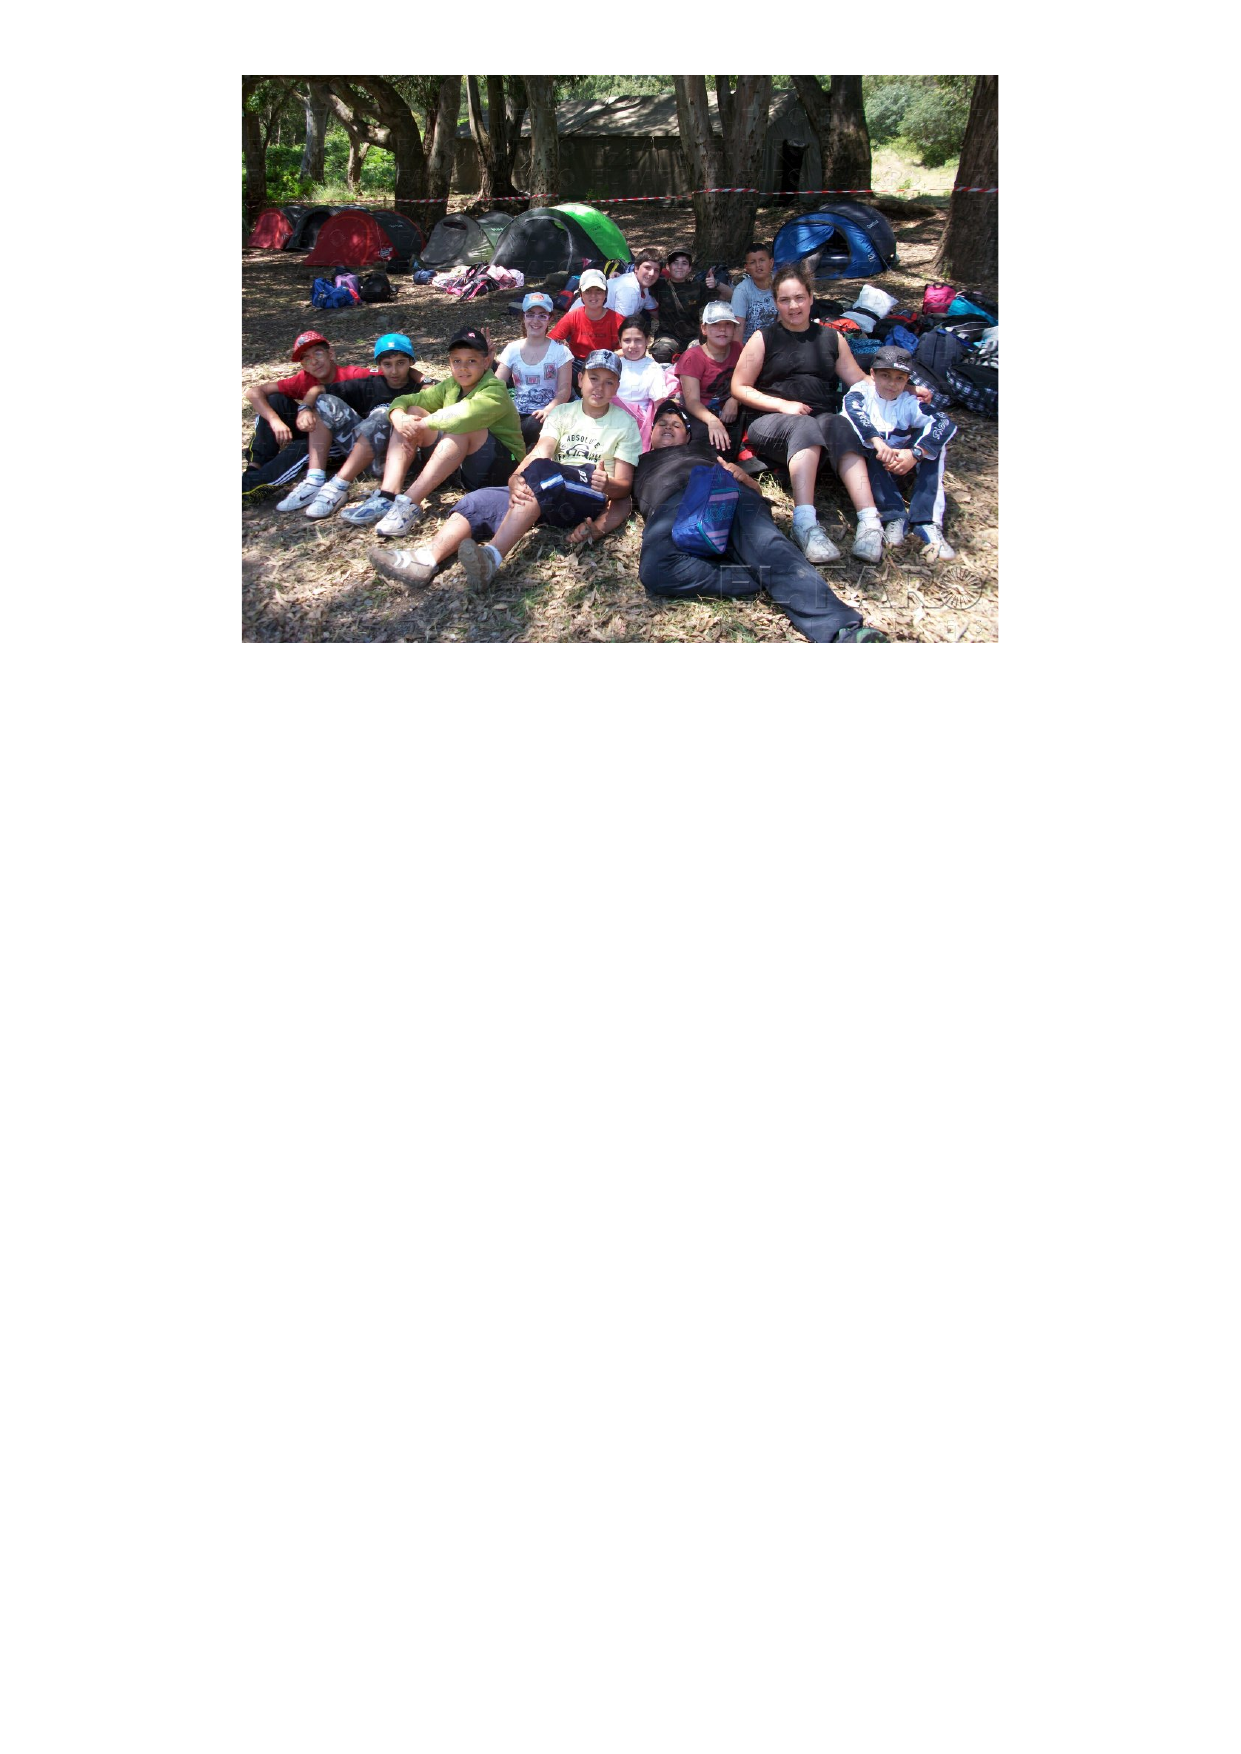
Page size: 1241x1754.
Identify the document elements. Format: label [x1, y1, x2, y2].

picture [241, 75, 999, 643]
